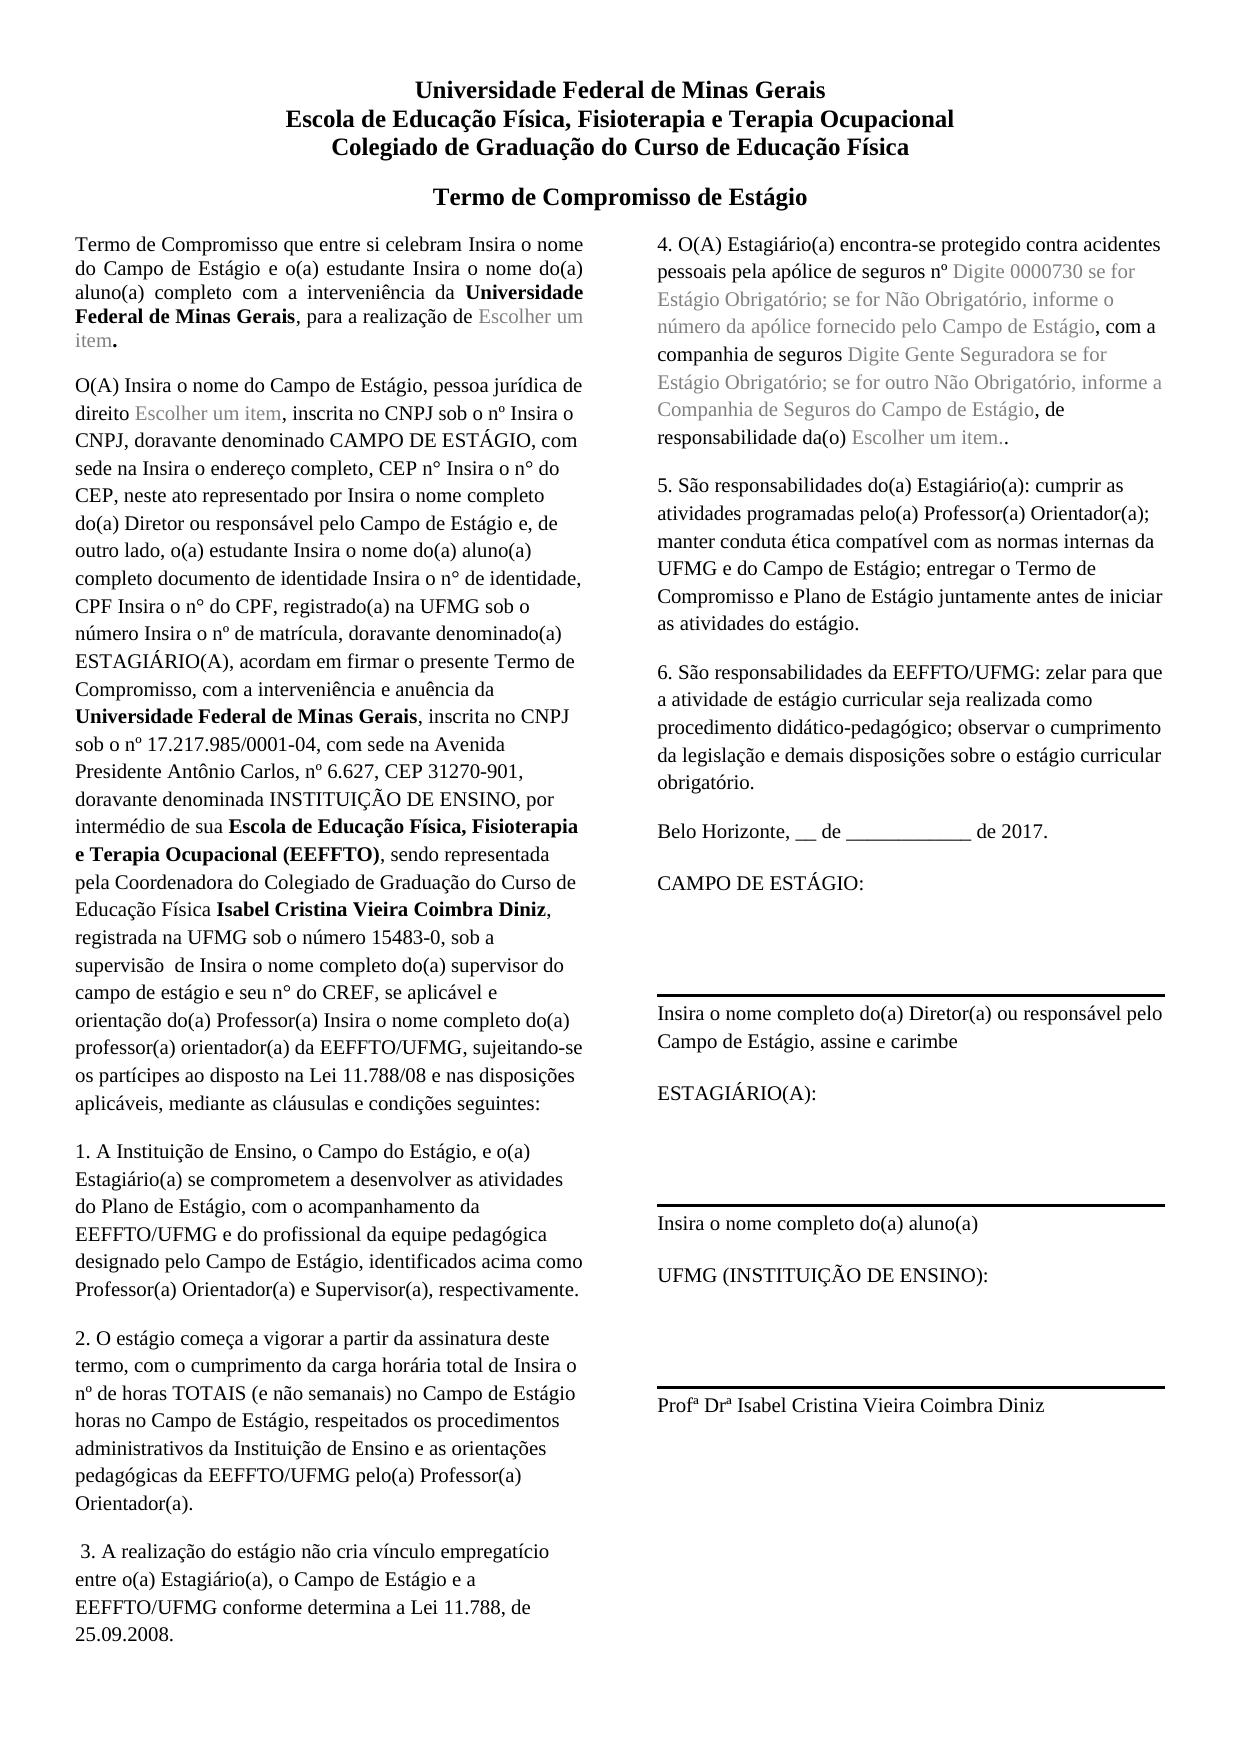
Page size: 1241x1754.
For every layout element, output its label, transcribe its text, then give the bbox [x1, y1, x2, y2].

text Profª Drª Isabel Cristina Vieira Coimbra Diniz [657, 1393, 1165, 1417]
text UFMG (INSTITUIÇÃO DE ENSINO): [657, 1263, 1165, 1287]
text Colegiado de Graduação do Curso de Educação Física [75, 132, 1165, 161]
text ESTAGIÁRIO(A): [657, 1081, 1165, 1105]
text 3. A realização do estágio não cria vínculo empregatício entre o(a) Estagiário(a), o Campo de Estágio e a EEFFTO/UFMG conforme determina a Lei 11.788, de 25.09.2008. [75, 1539, 583, 1646]
text O(A) , pessoa jurídica de direito , inscrita no CNPJ sob o nº , doravante denominado CAMPO DE ESTÁGIO, com sede na , CEP n° , neste ato representado por e, de outro lado, o(a) estudante documento de identidade , CPF , registrado(a) na UFMG sob o número , doravante denominado(a) ESTAGIÁRIO(A), acordam em firmar o presente Termo de Compromisso, com a interveniência e anuência da Universidade Federal de Minas Gerais, inscrita no CNPJ sob o nº 17.217.985/0001-04, com sede na Avenida Presidente Antônio Carlos, nº 6.627, CEP 31270-901, doravante denominada INSTITUIÇÃO DE ENSINO, por intermédio de sua Escola de Educação Física, Fisioterapia e Terapia Ocupacional (EEFFTO), sendo representada pela Coordenadora do Colegiado de Graduação do Curso de Educação Física Isabel Cristina Vieira Coimbra Diniz, registrada na UFMG sob o número 15483-0, sob a supervisão de e orientação do(a) Professor(a) , sujeitando-se os partícipes ao disposto na Lei 11.788/08 e nas disposições aplicáveis, mediante as cláusulas e condições seguintes: [75, 373, 583, 1114]
text CAMPO DE ESTÁGIO: [657, 871, 1165, 895]
text Universidade Federal de Minas Gerais [75, 75, 1165, 104]
text Escola de Educação Física, Fisioterapia e Terapia Ocupacional [75, 104, 1165, 132]
text 2. O estágio começa a vigorar a partir da assinatura deste termo, com o cumprimento da carga horária total de horas no Campo de Estágio, respeitados os procedimentos administrativos da Instituição de Ensino e as orientações pedagógicas da EEFFTO/UFMG pelo(a) Professor(a) Orientador(a). [75, 1325, 583, 1515]
text 4. O(A) Estagiário(a) encontra-se protegido contra acidentes pessoais pela apólice de seguros nº , com a companhia de seguros , de responsabilidade da(o) . [657, 232, 1165, 449]
text Termo de Compromisso de Estágio [75, 182, 1165, 211]
text 6. São responsabilidades da EEFFTO/UFMG: zelar para que a atividade de estágio curricular seja realizada como procedimento didático-pedagógico; observar o cumprimento da legislação e demais disposições sobre o estágio curricular obrigatório. [657, 660, 1165, 794]
text Termo de Compromisso que entre si celebram e o(a) estudante com a interveniência da Universidade Federal de Minas Gerais, para a realização de . [75, 232, 583, 352]
text 1. A Instituição de Ensino, o Campo do Estágio, e o(a) Estagiário(a) se comprometem a desenvolver as atividades do Plano de Estágio, com o acompanhamento da EEFFTO/UFMG e do profissional da equipe pedagógica designado pelo Campo de Estágio, identificados acima como Professor(a) Orientador(a) e Supervisor(a), respectivamente. [75, 1139, 583, 1301]
text Belo Horizonte, __ de ____________ de 2017. [657, 819, 1165, 843]
text 5. São responsabilidades do(a) Estagiário(a): cumprir as atividades programadas pelo(a) Professor(a) Orientador(a); manter conduta ética compatível com as normas internas da UFMG e do Campo de Estágio; entregar o Termo de Compromisso e Plano de Estágio juntamente antes de iniciar as atividades do estágio. [657, 473, 1165, 635]
